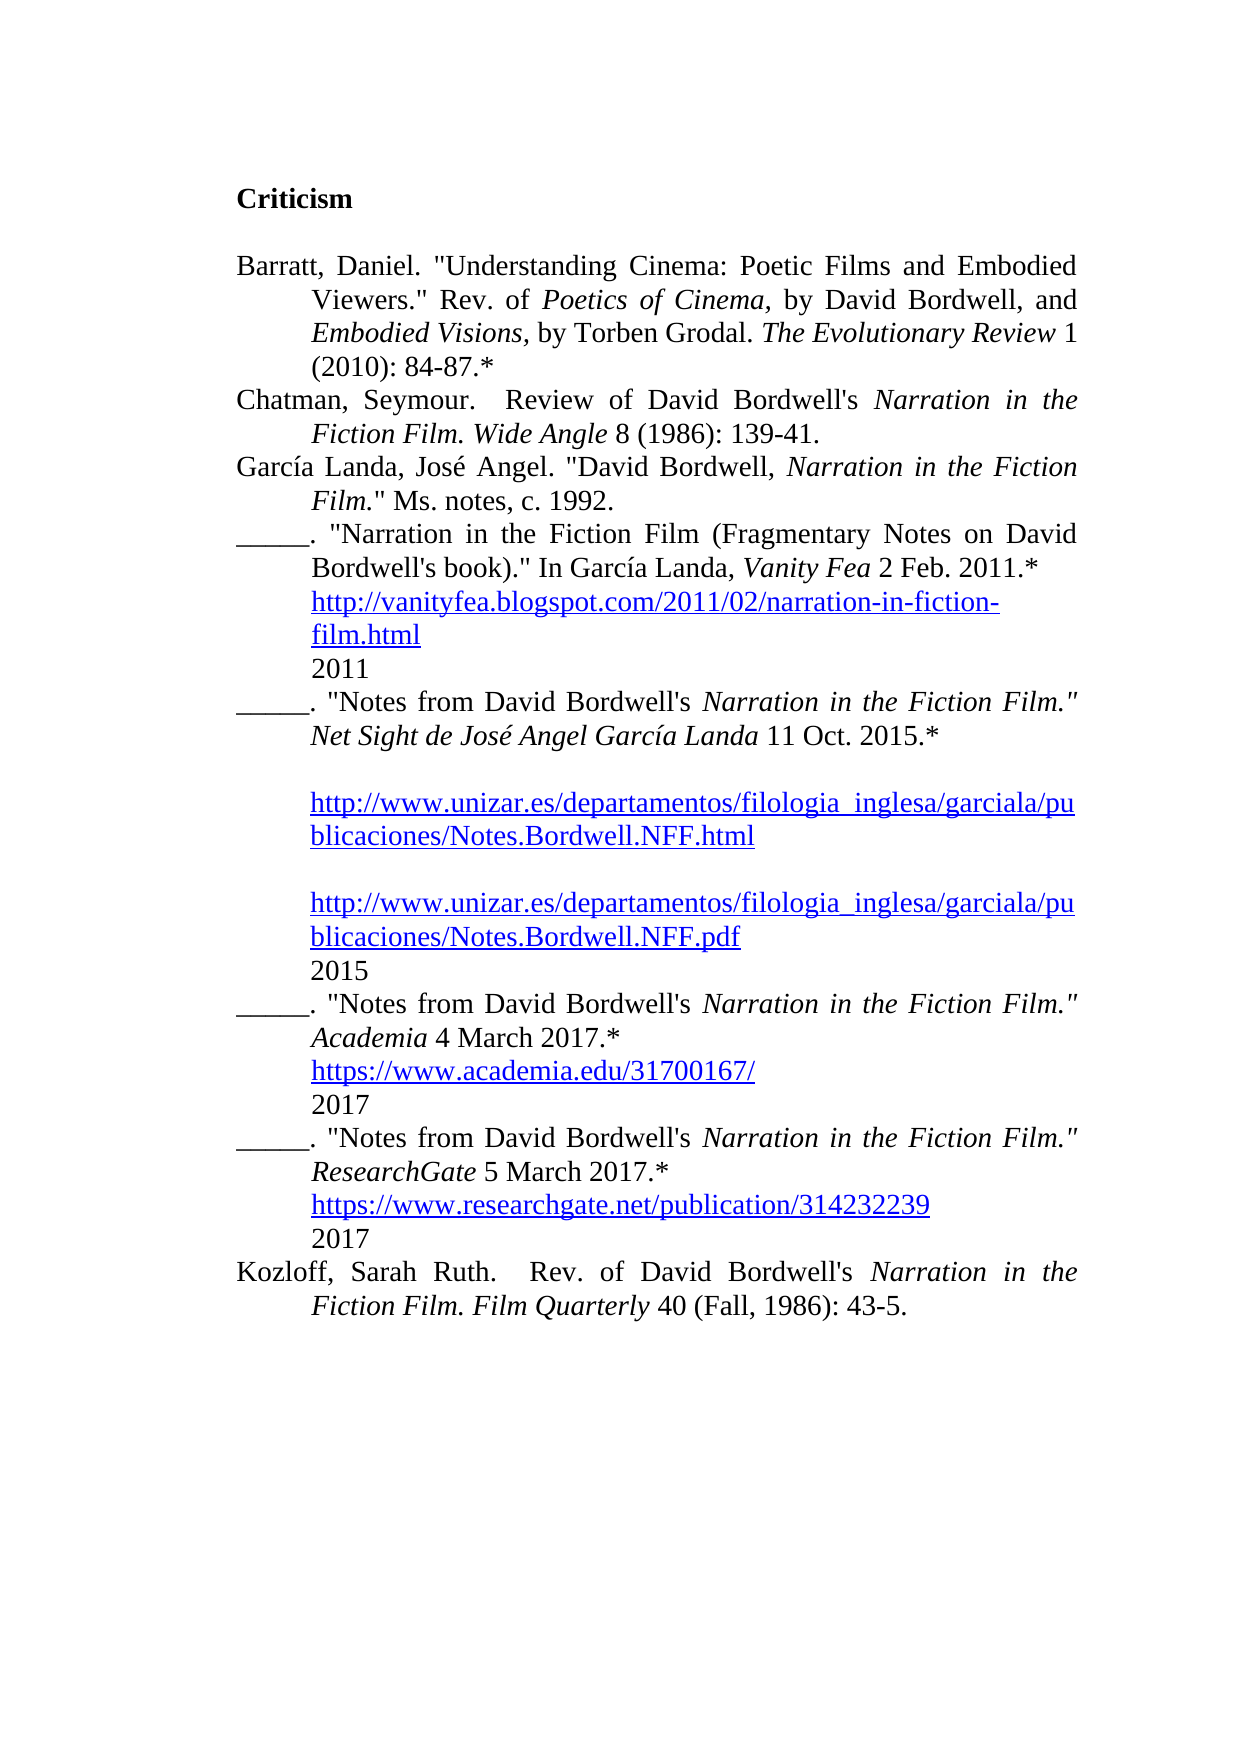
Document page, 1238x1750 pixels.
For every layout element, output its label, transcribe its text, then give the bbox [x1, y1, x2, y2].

text Chatman, Seymour. Review of David Bordwell's Narration in the Fiction Film. Wide Angle 8 (1986): 139-41. [236, 382, 1078, 449]
text 2017 [236, 1221, 1078, 1254]
text _____. "Narration in the Fiction Film (Fragmentary Notes on David Bordwell's book)." In García Landa, Vanity Fea 2 Feb. 2011.* [236, 517, 1078, 584]
text García Landa, José Angel. "David Bordwell, Narration in the Fiction Film." Ms. notes, c. 1992. [236, 449, 1078, 517]
text https://www.academia.edu/31700167/ [236, 1053, 1078, 1087]
text 2011 [236, 651, 1078, 684]
text http://vanityfea.blogspot.com/2011/02/narration-in-fiction-film.html [236, 584, 1078, 651]
text https://www.researchgate.net/publication/314232239 [236, 1187, 1078, 1221]
text http://www.unizar.es/departamentos/filologia_inglesa/garciala/publicaciones/Notes.Bordwell.NFF.pdf [236, 852, 1078, 953]
text Kozloff, Sarah Ruth. Rev. of David Bordwell's Narration in the Fiction Film. Film Quarterly 40 (Fall, 1986): 43-5. [236, 1254, 1078, 1322]
text 2015 [236, 953, 1078, 986]
text _____. "Notes from David Bordwell's Narration in the Fiction Film." Net Sight de José Angel García Landa 11 Oct. 2015.* [236, 684, 1078, 751]
text 2017 [236, 1087, 1078, 1120]
text _____. "Notes from David Bordwell's Narration in the Fiction Film." ResearchGate 5 March 2017.* [236, 1120, 1078, 1187]
text Criticism [236, 181, 1078, 215]
text http://www.unizar.es/departamentos/filologia_inglesa/garciala/publicaciones/Notes.Bordwell.NFF.html [236, 751, 1078, 852]
text Barratt, Daniel. "Understanding Cinema: Poetic Films and Embodied Viewers." Rev. of Poetics of Cinema, by David Bordwell, and Embodied Visions, by Torben Grodal. The Evolutionary Review 1 (2010): 84-87.* [236, 248, 1078, 382]
text _____. "Notes from David Bordwell's Narration in the Fiction Film." Academia 4 March 2017.* [236, 986, 1078, 1053]
